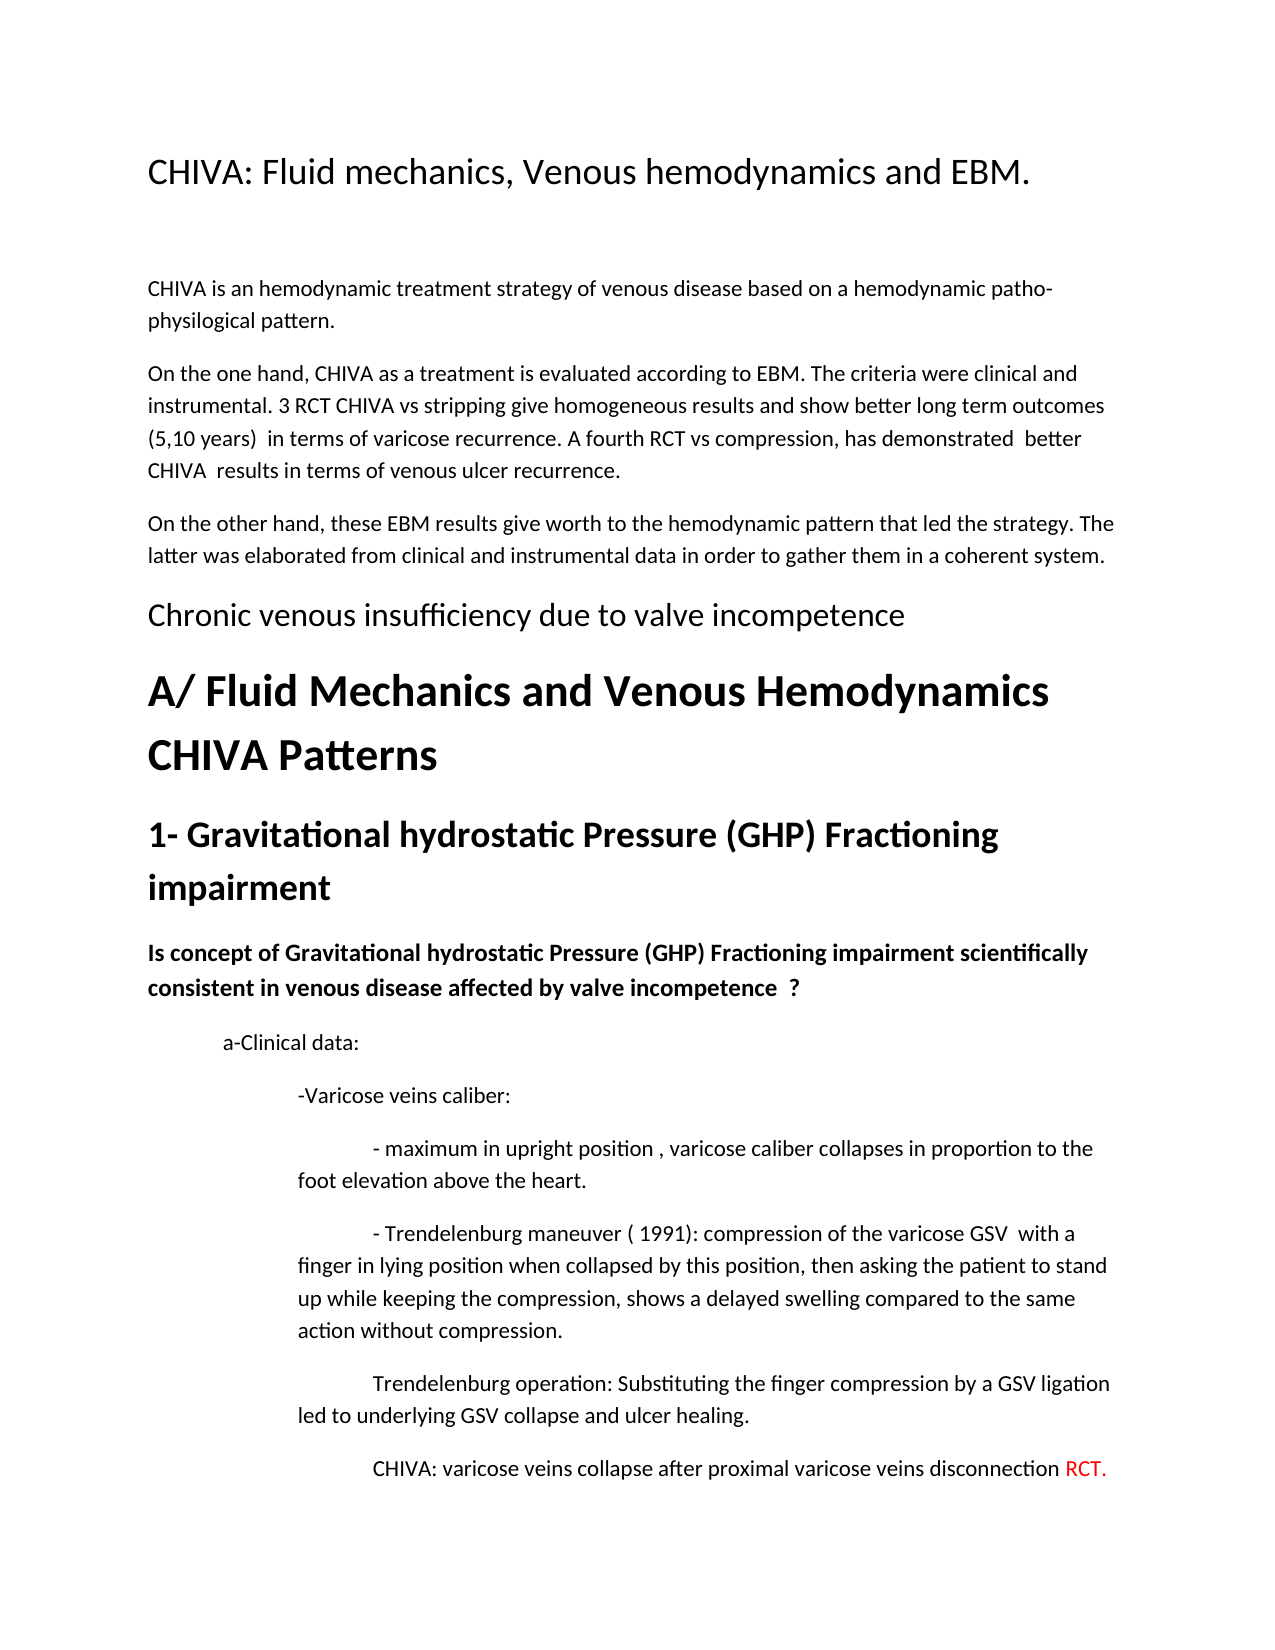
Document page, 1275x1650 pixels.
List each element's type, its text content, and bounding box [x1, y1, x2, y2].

text Chronic venous insufficiency due to valve incompetence [148, 594, 1127, 635]
text On the one hand, CHIVA as a treatment is evaluated according to EBM. The criteria were clinical and instrumental. 3 RCT CHIVA vs stripping give homogeneous results and show better long term outcomes (5,10 years) in terms of varicose recurrence. A fourth RCT vs compression, has demonstrated better CHIVA results in terms of venous ulcer recurrence. [148, 359, 1127, 484]
text A/ Fluid Mechanics and Venous Hemodynamics CHIVA Patterns [148, 662, 1127, 782]
text Trendelenburg operation: Substituting the finger compression by a GSV ligation led to underlying GSV collapse and ulcer healing. [298, 1369, 1127, 1429]
text - maximum in upright position , varicose caliber collapses in proportion to the foot elevation above the heart. [298, 1134, 1127, 1194]
text CHIVA is an hemodynamic treatment strategy of venous disease based on a hemodynamic patho-physilogical pattern. [148, 274, 1127, 334]
text 1- Gravitational hydrostatic Pressure (GHP) Fractioning impairment [148, 811, 1127, 910]
text CHIVA: varicose veins collapse after proximal varicose veins disconnection RCT. [298, 1454, 1127, 1482]
text -Varicose veins caliber: [223, 1081, 1127, 1109]
text - Trendelenburg maneuver ( 1991): compression of the varicose GSV with a finger in lying position when collapsed by this position, then asking the patient to stand up while keeping the compression, shows a delayed swelling compared to the same action without compression. [298, 1219, 1127, 1344]
text CHIVA: Fluid mechanics, Venous hemodynamics and EBM. [148, 148, 1127, 193]
text a-Clinical data: [148, 1028, 1127, 1056]
text Is concept of Gravitational hydrostatic Pressure (GHP) Fractioning impairment scientifically consistent in venous disease affected by valve incompetence ? [148, 937, 1127, 1003]
text On the other hand, these EBM results give worth to the hemodynamic pattern that led the strategy. The latter was elaborated from clinical and instrumental data in order to gather them in a coherent system. [148, 509, 1127, 569]
